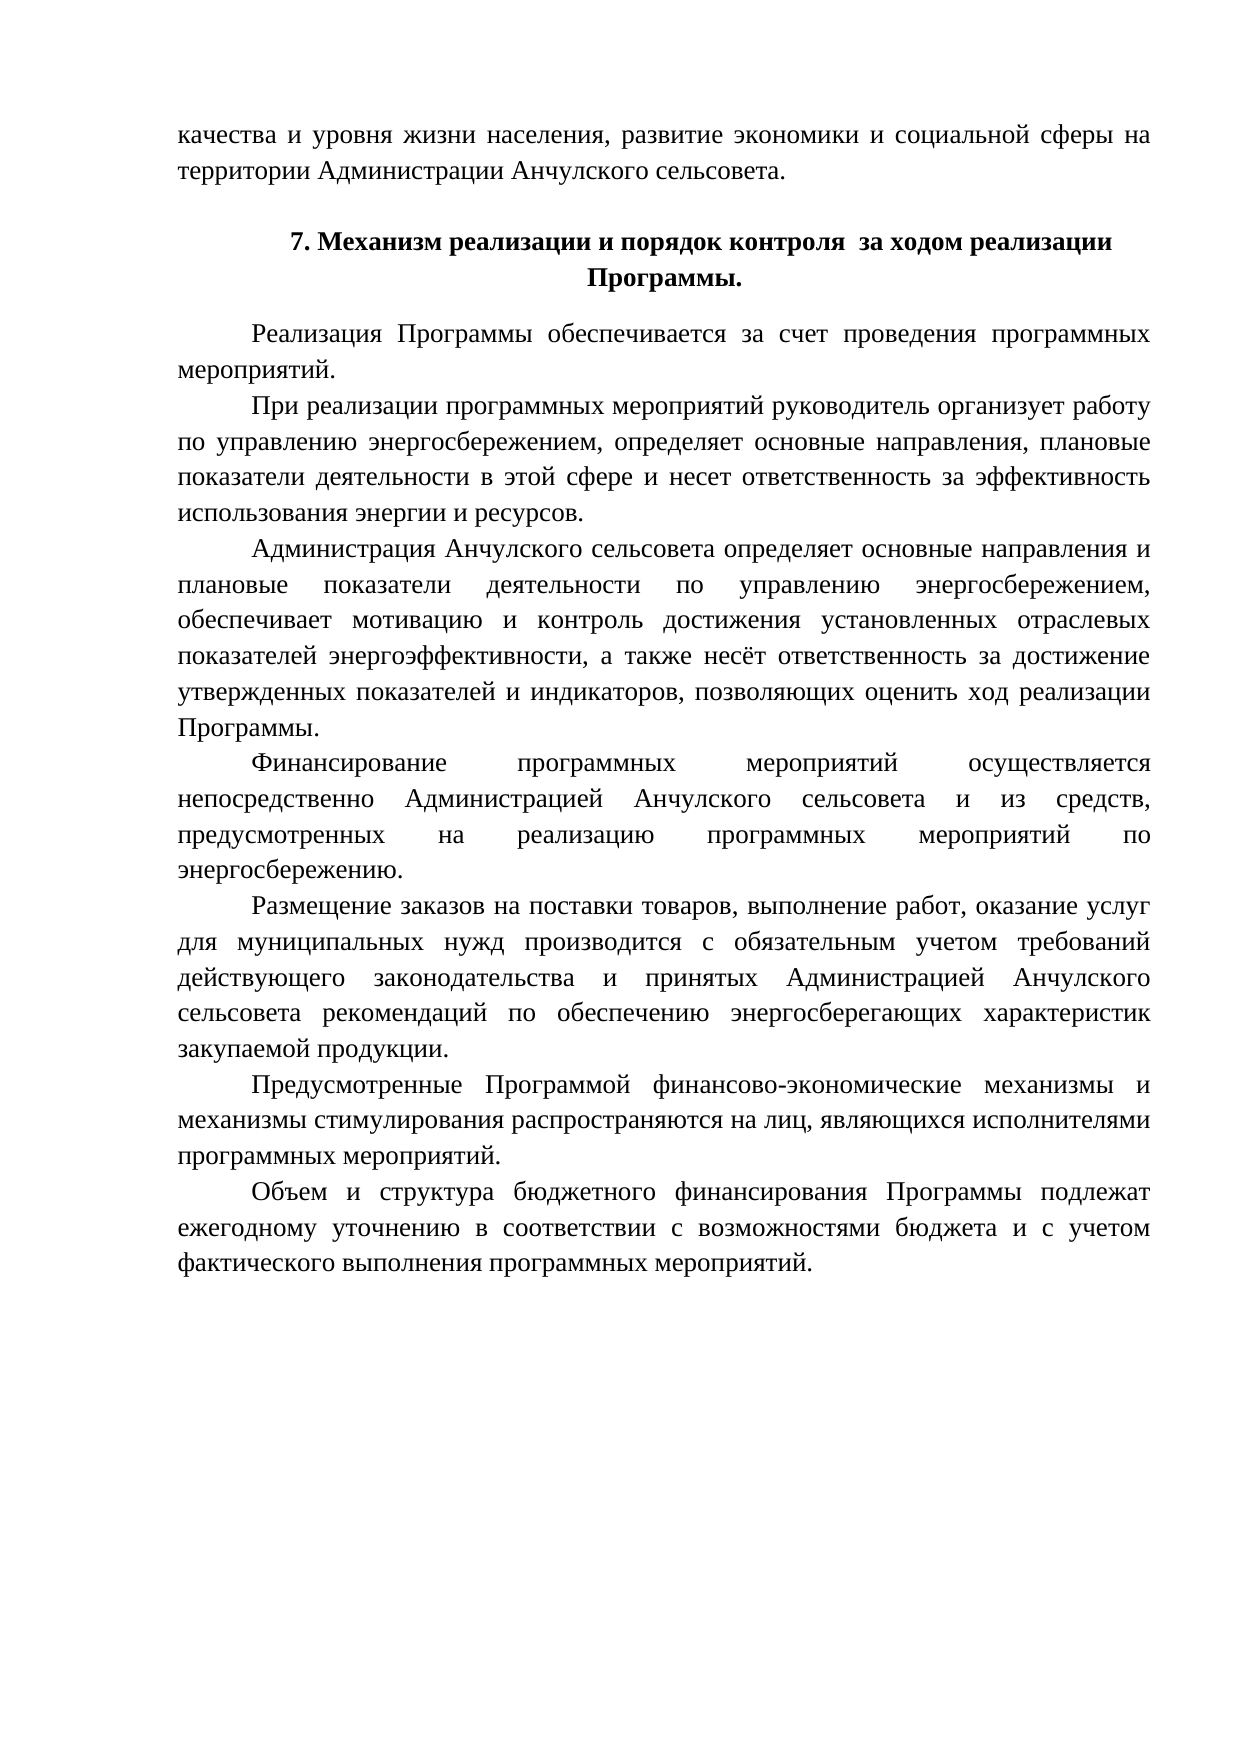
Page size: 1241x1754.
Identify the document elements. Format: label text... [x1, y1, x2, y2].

text Объем и структура бюджетного финансирования Программы подлежат ежегодному уточнению в соответствии с возможностями бюджета и с учетом фактического выполнения программных мероприятий. [177, 1175, 1152, 1278]
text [177, 118, 1152, 185]
text Реализация Программы обеспечивается за счет проведения программных мероприятий. [177, 318, 1152, 384]
text Размещение заказов на поставки товаров, выполнение работ, оказание услуг для муниципальных нужд производится с обязательным учетом требований действующего законодательства и принятых Администрацией Анчулского сельсовета рекомендаций по обеспечению энергосберегающих характеристик закупаемой продукции. [177, 889, 1152, 1063]
text 7. Механизм реализации и порядок контроля за ходом реализации Программы. [177, 225, 1152, 292]
text Предусмотренные Программой финансово-экономические механизмы и механизмы стимулирования распространяются на лиц, являющихся исполнителями программных мероприятий. [177, 1068, 1152, 1171]
text Финансирование программных мероприятий осуществляется непосредственно Администрацией Анчулского сельсовета и из средств, предусмотренных на реализацию программных мероприятий по энергосбережению. [177, 746, 1152, 885]
text Администрация Анчулского сельсовета определяет основные направления и плановые показатели деятельности по управлению энергосбережением, обеспечивает мотивацию и контроль достижения установленных отраслевых показателей энергоэффективности, а также несёт ответственность за достижение утвержденных показателей и индикаторов, позволяющих оценить ход реализации Программы. [177, 532, 1152, 742]
text При реализации программных мероприятий руководитель организует работу по управлению энергосбережением, определяет основные направления, плановые показатели деятельности в этой сфере и несет ответственность за эффективность использования энергии и ресурсов. [177, 389, 1152, 527]
